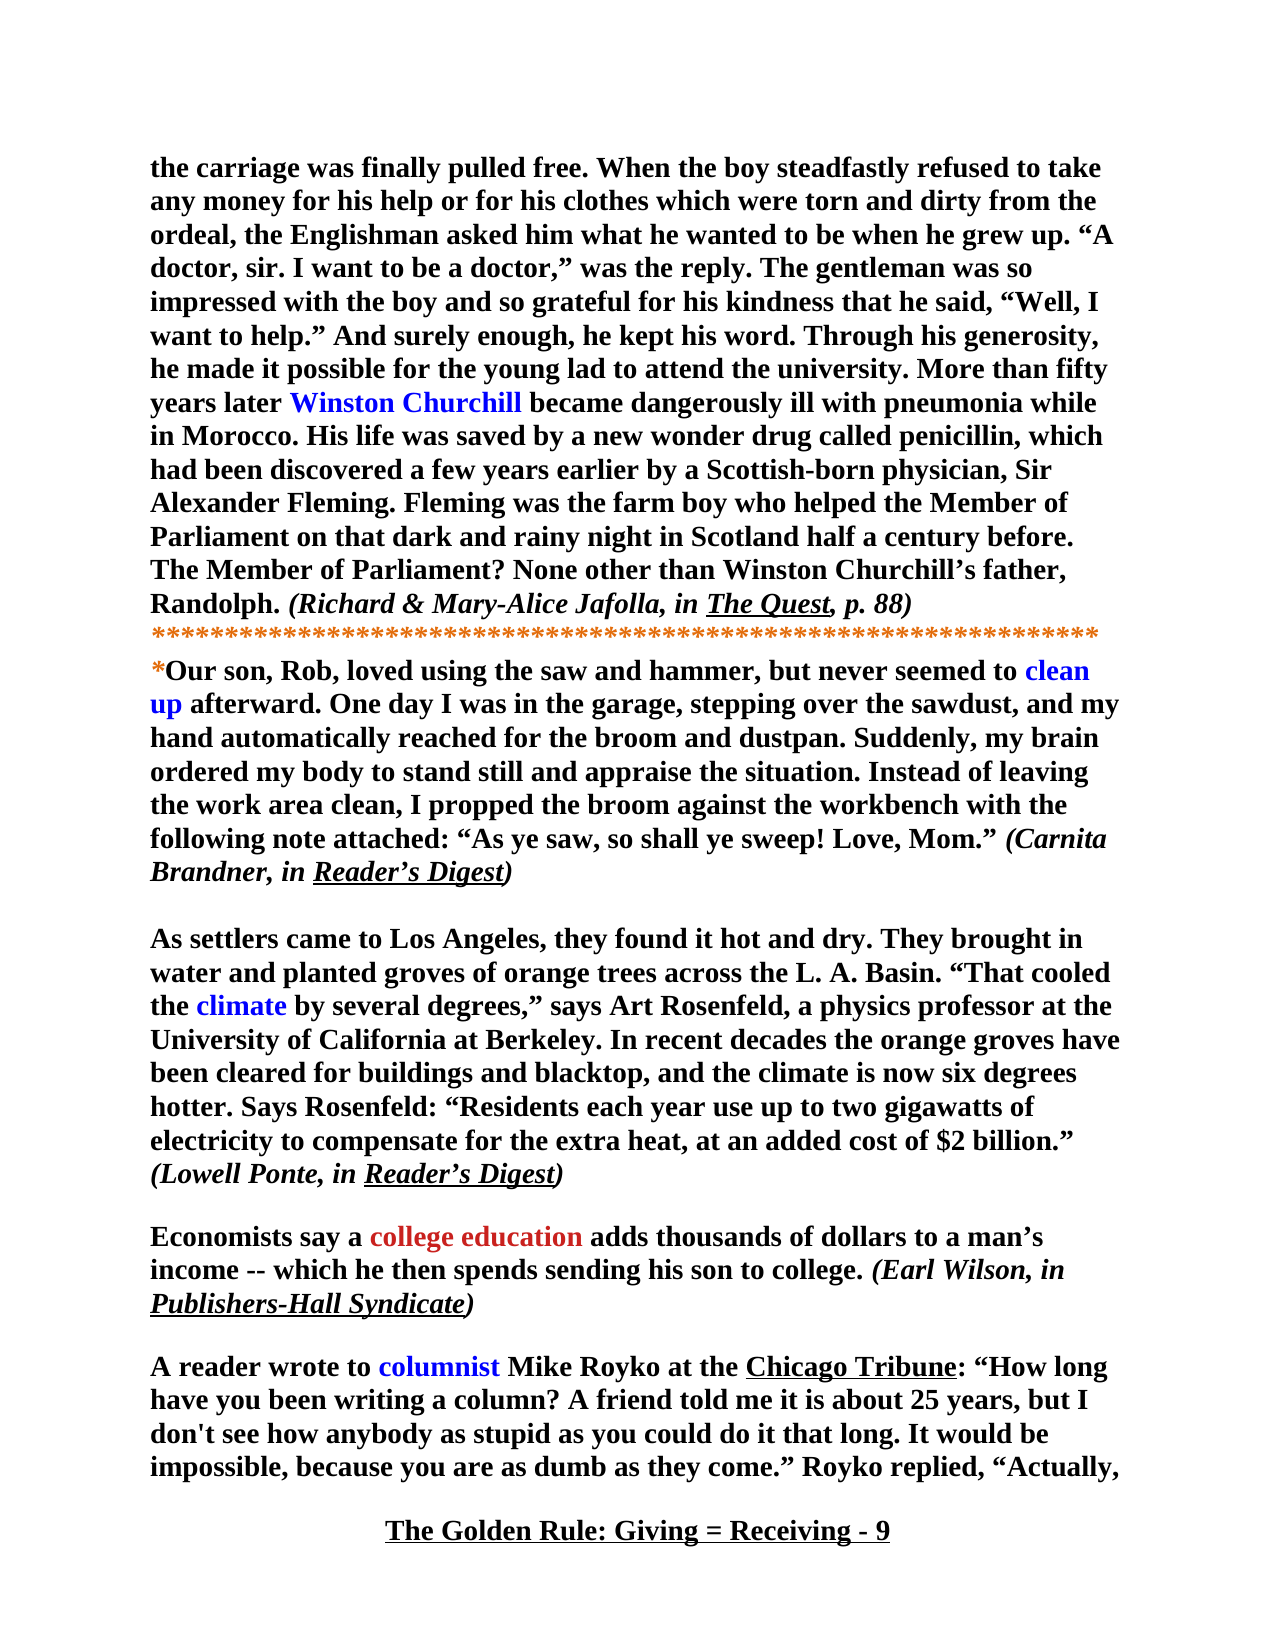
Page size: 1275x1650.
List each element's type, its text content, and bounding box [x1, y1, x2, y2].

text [150, 150, 1125, 619]
text As settlers came to Los Angeles, they found it hot and dry. They brought in water and planted groves of orange trees across the L. A. Basin. “That cooled the climate by several degrees,” says Art Rosenfeld, a physics professor at the University of California at Berkeley. In recent decades the orange groves have been cleared for buildings and blacktop, and the climate is now six degrees hotter. Says Rosenfeld: “Residents each year use up to two gigawatts of electricity to compensate for the extra heat, at an added cost of $2 billion.” (Lowell Ponte, in Reader’s Digest) [150, 921, 1125, 1190]
text ******************************************************************Our son, Rob, loved using the saw and hammer, but never seemed to clean up afterward. One day I was in the garage, stepping over the sawdust, and my hand automatically reached for the broom and dustpan. Suddenly, my brain ordered my body to stand still and appraise the situation. Instead of leaving the work area clean, I propped the broom against the workbench with the following note attached: “As ye saw, so shall ye sweep! Love, Mom.” (Carnita Brandner, in Reader’s Digest) [150, 619, 1125, 888]
text Economists say a college education adds thousands of dollars to a man’s income -- which he then spends sending his son to college. (Earl Wilson, in Publishers-Hall Syndicate) [150, 1219, 1125, 1319]
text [150, 1349, 1125, 1483]
